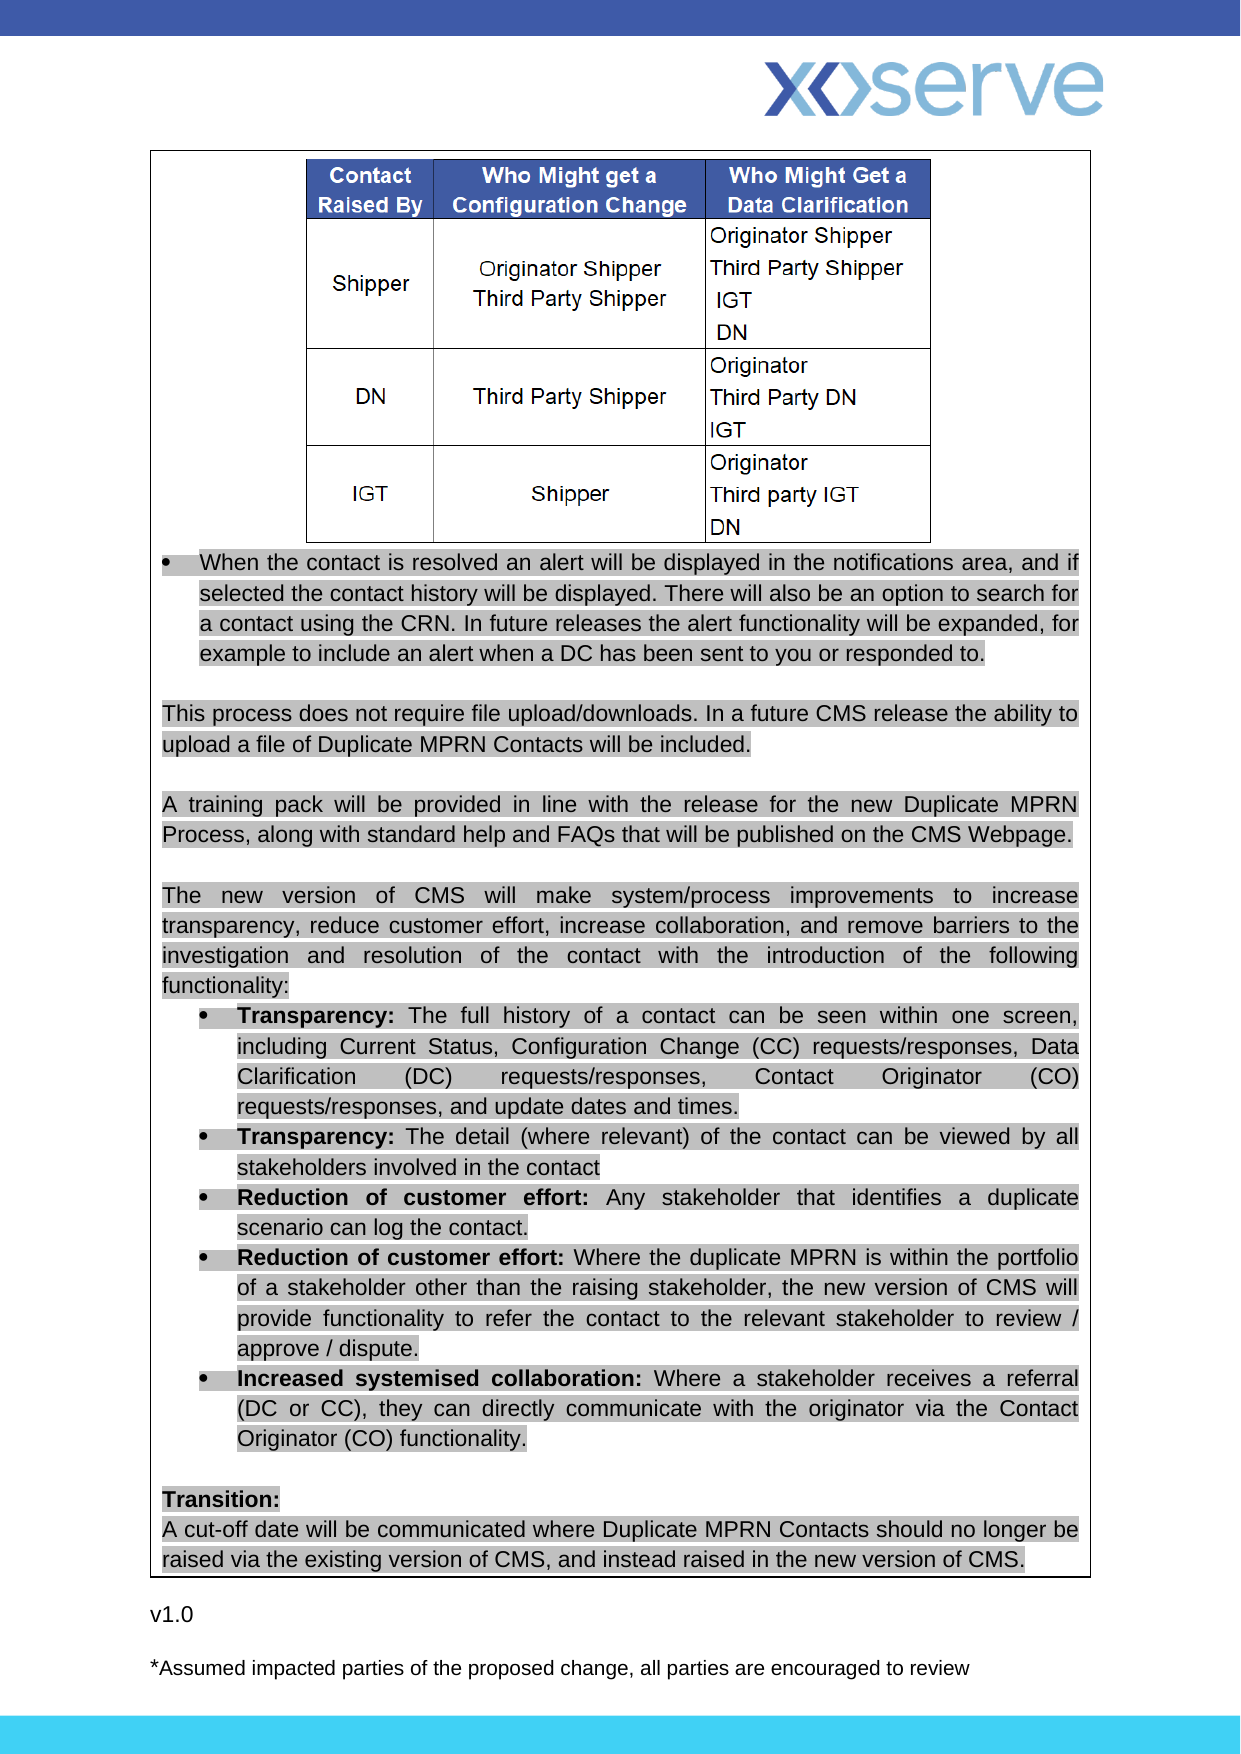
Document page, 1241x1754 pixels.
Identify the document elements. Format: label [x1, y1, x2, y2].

picture [764, 62, 1104, 116]
picture [300, 151, 941, 549]
table_header [151, 151, 1090, 1576]
